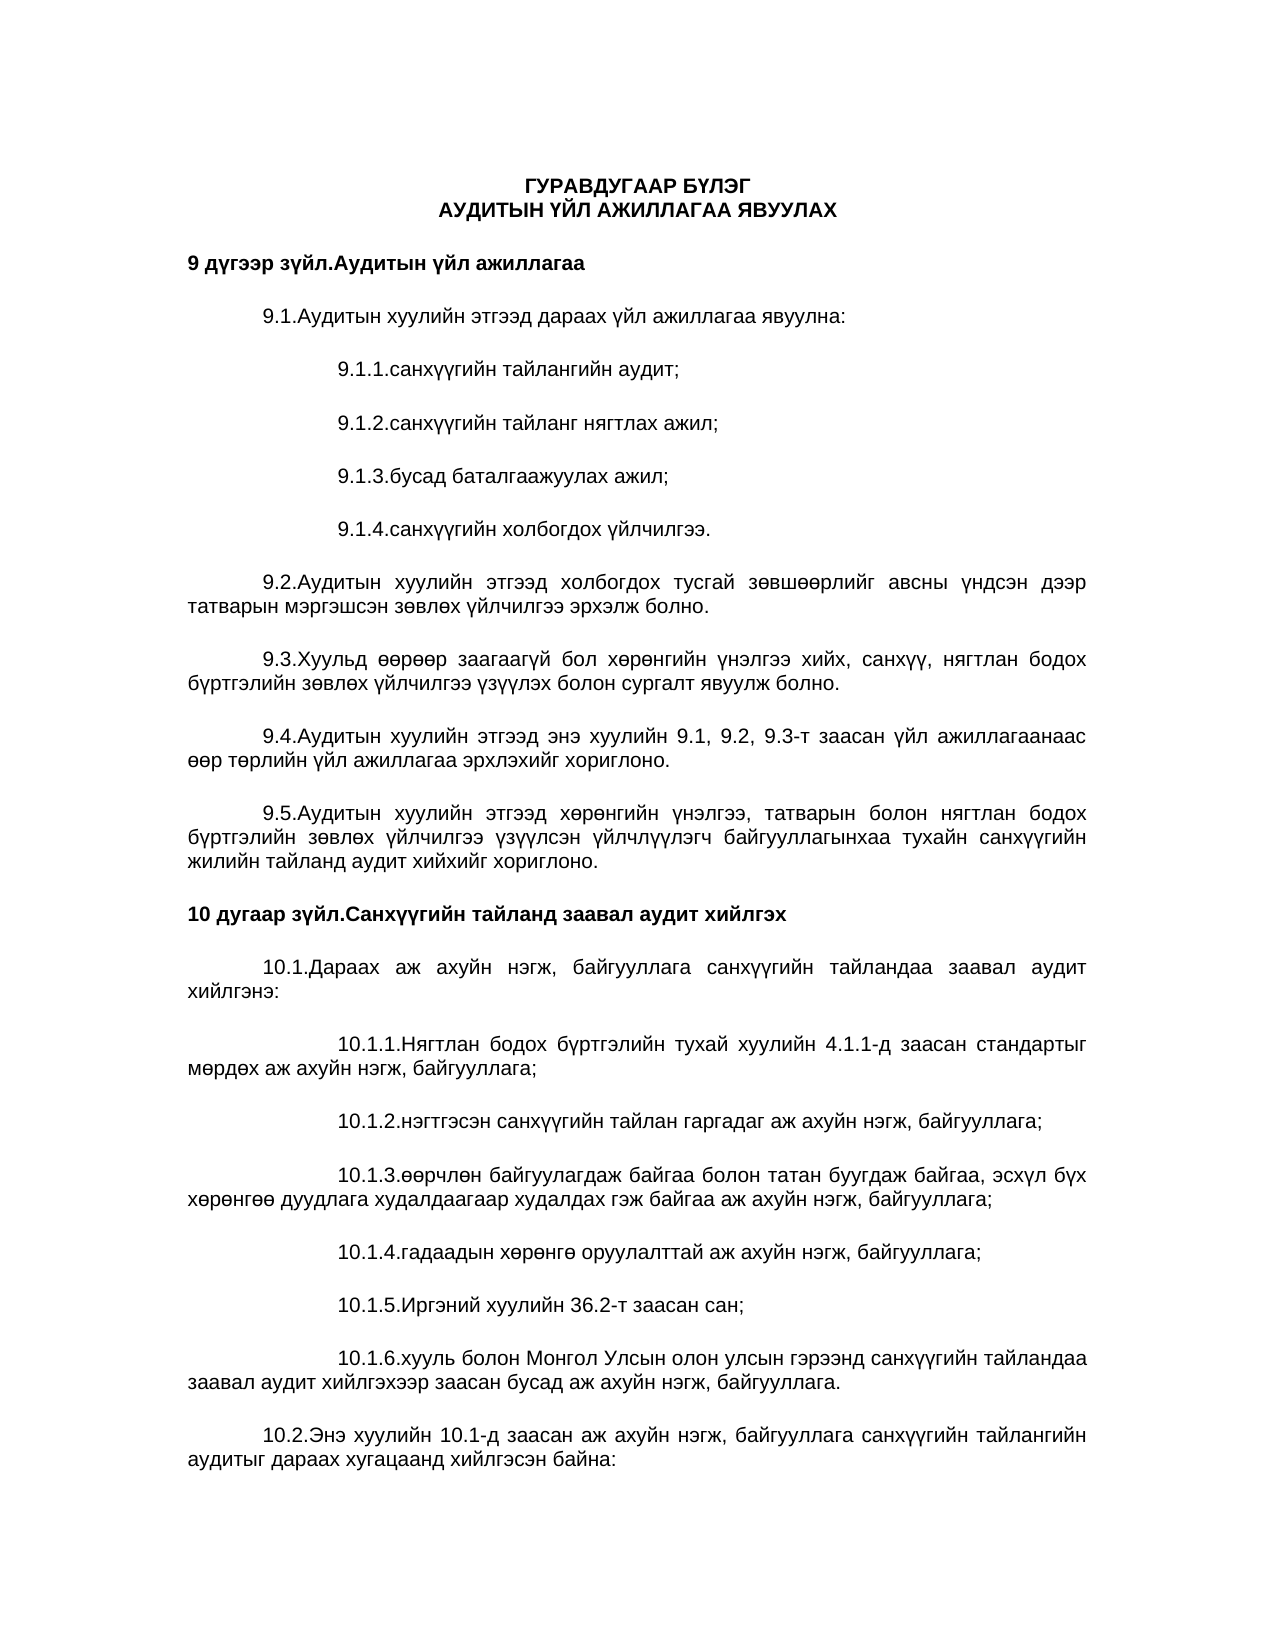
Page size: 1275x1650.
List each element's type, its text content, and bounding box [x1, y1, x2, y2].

text 10.1.1.Нягтлан бодох бүртгэлийн тухай хуулийн 4.1.1-д заасан стандартыг мөрдөх аж ахуйн нэгж, байгууллага; [187, 1032, 1087, 1080]
text 9.1.1.санхүүгийн тайлангийн аудит; [187, 357, 1087, 381]
text 9.1.4.санхүүгийн холбогдох үйлчилгээ. [187, 517, 1087, 541]
text 9.1.2.санхүүгийн тайланг нягтлах ажил; [187, 410, 1087, 434]
text 9.2.Аудитын хуулийн этгээд холбогдох тусгай зөвшөөрлийг авсны үндсэн дээр татварын мэргэшсэн зөвлөх үйлчилгээ эрхэлж болно. [187, 570, 1087, 618]
text 10.1.2.нэгтгэсэн санхүүгийн тайлан гаргадаг аж ахуйн нэгж, байгууллага; [187, 1109, 1087, 1133]
text 10.1.4.гадаадын хөрөнгө оруулалттай аж ахуйн нэгж, байгууллага; [187, 1239, 1087, 1263]
text 10.1.3.өөрчлөн байгуулагдаж байгаа болон татан буугдаж байгаа, эсхүл бүх хөрөнгөө дуудлага худалдаагаар худалдах гэж байгаа аж ахуйн нэгж, байгууллага; [187, 1162, 1087, 1210]
text 9.1.3.бусад баталгаажуулах ажил; [187, 463, 1087, 487]
text 9.1.Аудитын хуулийн этгээд дараах үйл ажиллагаа явуулна: [187, 304, 1087, 328]
text 9.3.Хуульд өөрөөр заагаагүй бол хөрөнгийн үнэлгээ хийх, санхүү, нягтлан бодох бүртгэлийн зөвлөх үйлчилгээ үзүүлэх болон сургалт явуулж болно. [187, 647, 1087, 695]
text 9.5.Аудитын хуулийн этгээд хөрөнгийн үнэлгээ, татварын болон нягтлан бодох бүртгэлийн зөвлөх үйлчилгээ үзүүлсэн үйлчлүүлэгч байгууллагынхаа тухайн санхүүгийн жилийн тайланд аудит хийхийг хориглоно. [187, 801, 1087, 873]
text 9.4.Аудитын хуулийн этгээд энэ хуулийн 9.1, 9.2, 9.3-т заасан үйл ажиллагаанаас өөр төрлийн үйл ажиллагаа эрхлэхийг хориглоно. [187, 724, 1087, 772]
text 10.2.Энэ хуулийн 10.1-д заасан аж ахуйн нэгж, байгууллага санхүүгийн тайлангийн аудитыг дараах хугацаанд хийлгэсэн байна: [187, 1423, 1087, 1471]
text ГУРАВДУГААР БҮЛЭГ АУДИТЫН ҮЙЛ АЖИЛЛАГАА ЯВУУЛАХ [187, 150, 1087, 222]
text 10.1.5.Иргэний хуулийн 36.2-т заасан сан; [187, 1293, 1087, 1317]
text 10 дугаар зүйл.Санхүүгийн тайланд заавал аудит хийлгэх [187, 902, 1087, 926]
text 10.1.6.хууль болон Монгол Улсын олон улсын гэрээнд санхүүгийн тайландаа заавал аудит хийлгэхээр заасан бусад аж ахуйн нэгж, байгууллага. [187, 1346, 1087, 1394]
text 9 дүгээр зүйл.Аудитын үйл ажиллагаа [187, 251, 1087, 275]
text 10.1.Дараах аж ахуйн нэгж, байгууллага санхүүгийн тайландаа заавал аудит хийлгэнэ: [187, 955, 1087, 1003]
